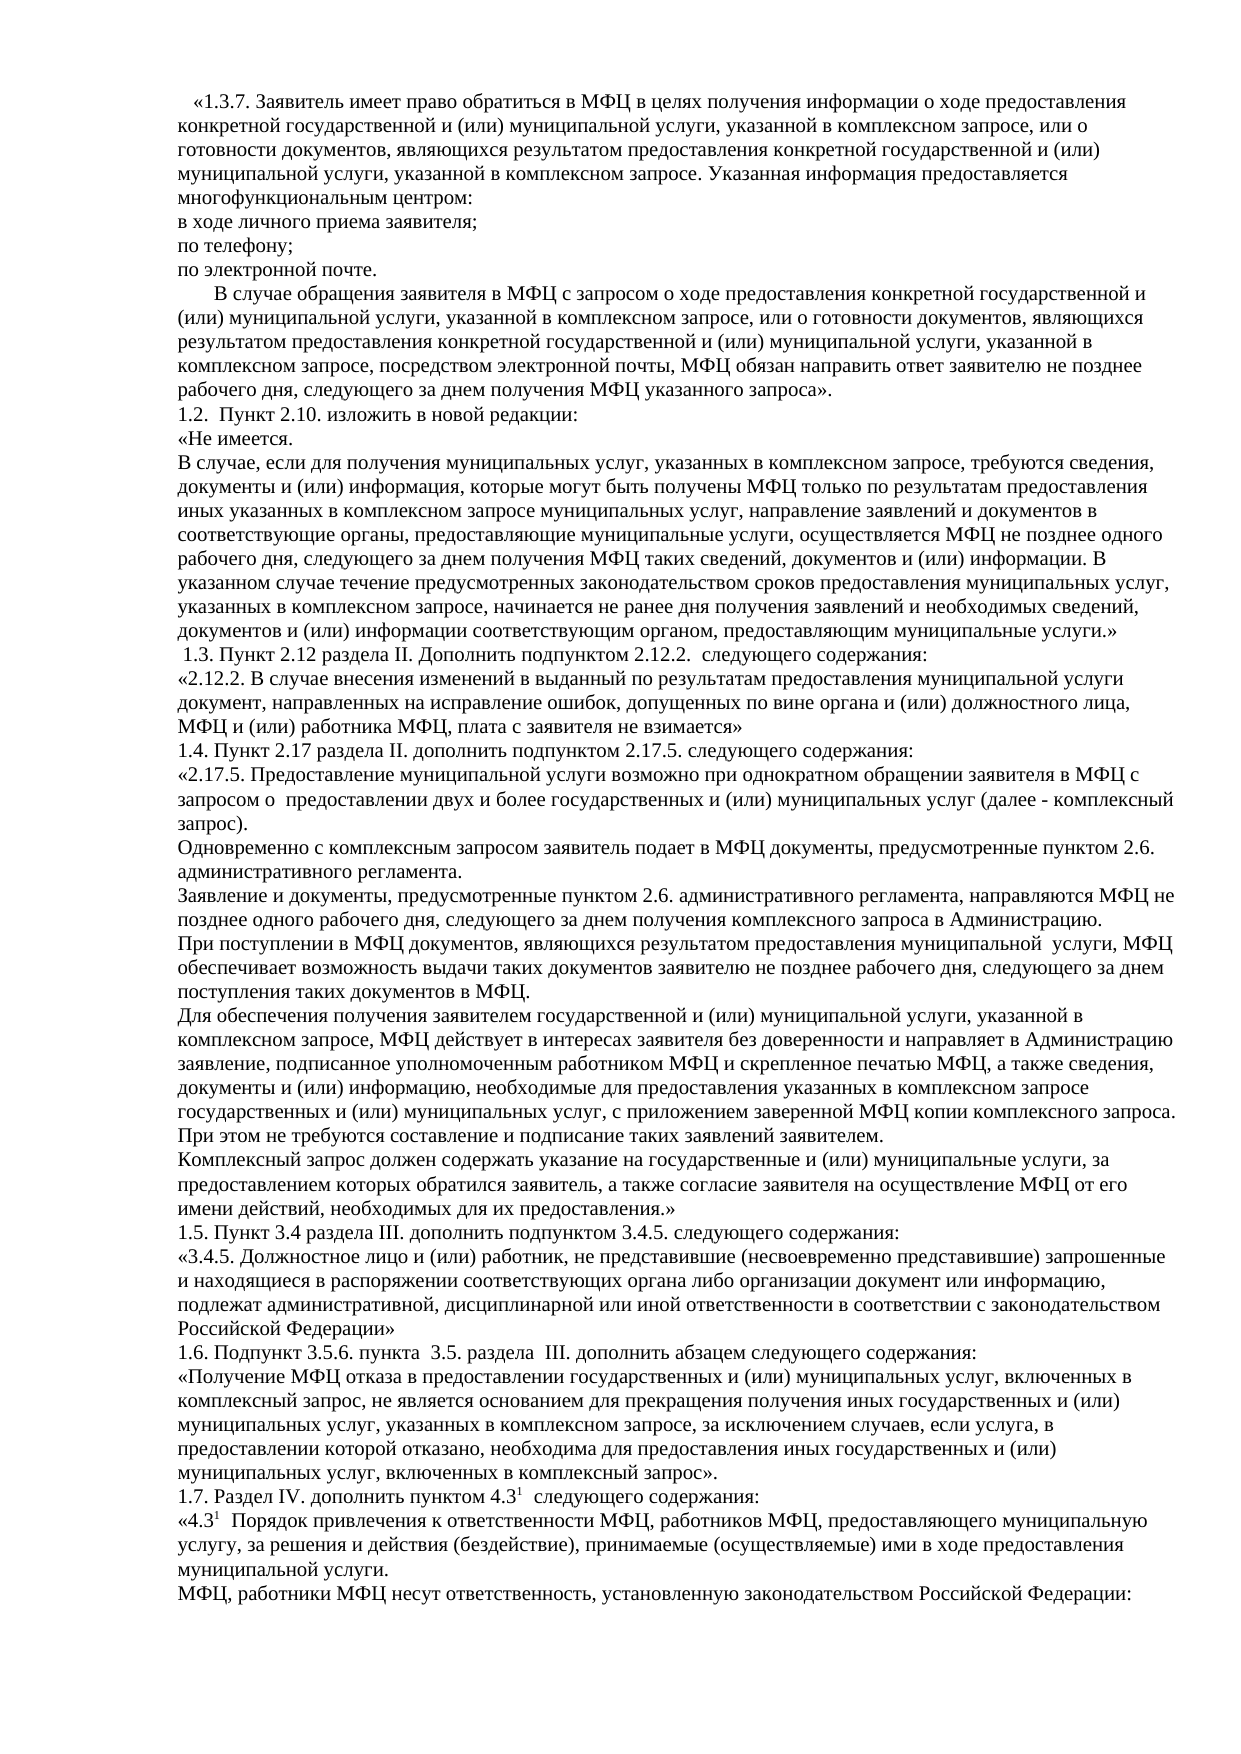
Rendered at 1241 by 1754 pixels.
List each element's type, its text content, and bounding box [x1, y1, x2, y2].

text 1.2. Пункт 2.10. изложить в новой редакции: [177, 401, 1181, 426]
text «1.3.7. Заявитель имеет право обратиться в МФЦ в целях получения информации о ходе предоставления конкретной государственной и (или) муниципальной услуги, указанной в комплексном запросе, или о готовности документов, являющихся результатом предоставления конкретной государственной и (или) муниципальной услуги, указанной в комплексном запросе. Указанная информация предоставляется многофункциональным центром: [177, 89, 1181, 209]
text 1.4. Пункт 2.17 раздела II. дополнить подпунктом 2.17.5. следующего содержания: [177, 738, 1181, 762]
text «2.17.5. Предоставление муниципальной услуги возможно при однократном обращении заявителя в МФЦ с запросом о предоставлении двух и более государственных и (или) муниципальных услуг (далее - комплексный запрос). [177, 762, 1181, 834]
text Для обеспечения получения заявителем государственной и (или) муниципальной услуги, указанной в комплексном запросе, МФЦ действует в интересах заявителя без доверенности и направляет в Администрацию заявление, подписанное уполномоченным работником МФЦ и скрепленное печатью МФЦ, а также сведения, документы и (или) информацию, необходимые для предоставления указанных в комплексном запросе государственных и (или) муниципальных услуг, с приложением заверенной МФЦ копии комплексного запроса. При этом не требуются составление и подписание таких заявлений заявителем. [177, 1003, 1181, 1147]
text 1.5. Пункт 3.4 раздела III. дополнить подпунктом 3.4.5. следующего содержания: [177, 1219, 1181, 1244]
text «4.31 Порядок привлечения к ответственности МФЦ, работников МФЦ, предоставляющего муниципальную услугу, за решения и действия (бездействие), принимаемые (осуществляемые) ими в ходе предоставления муниципальной услуги. [177, 1508, 1181, 1581]
text «Не имеется. [177, 426, 1181, 449]
text Комплексный запрос должен содержать указание на государственные и (или) муниципальные услуги, за предоставлением которых обратился заявитель, а также согласие заявителя на осуществление МФЦ от его имени действий, необходимых для их предоставления.» [177, 1147, 1181, 1219]
text В случае обращения заявителя в МФЦ с запросом о ходе предоставления конкретной государственной и (или) муниципальной услуги, указанной в комплексном запросе, или о готовности документов, являющихся результатом предоставления конкретной государственной и (или) муниципальной услуги, указанной в комплексном запросе, посредством электронной почты, МФЦ обязан направить ответ заявителю не позднее рабочего дня, следующего за днем получения МФЦ указанного запроса». [177, 281, 1181, 401]
text «3.4.5. Должностное лицо и (или) работник, не представившие (несвоевременно представившие) запрошенные и находящиеся в распоряжении соответствующих органа либо организации документ или информацию, подлежат административной, дисциплинарной или иной ответственности в соответствии с законодательством Российской Федерации» [177, 1244, 1181, 1340]
text в ходе личного приема заявителя; [177, 209, 1181, 233]
text 1.3. Пункт 2.12 раздела II. Дополнить подпунктом 2.12.2. следующего содержания: [177, 642, 1181, 666]
text Одновременно с комплексным запросом заявитель подает в МФЦ документы, предусмотренные пунктом 2.6. административного регламента. [177, 834, 1181, 883]
text При поступлении в МФЦ документов, являющихся результатом предоставления муниципальной услуги, МФЦ обеспечивает возможность выдачи таких документов заявителю не позднее рабочего дня, следующего за днем поступления таких документов в МФЦ. [177, 931, 1181, 1003]
text по электронной почте. [177, 257, 1181, 281]
text 1.7. Раздел IV. дополнить пунктом 4.31 следующего содержания: [177, 1484, 1181, 1508]
text МФЦ, работники МФЦ несут ответственность, установленную законодательством Российской Федерации: [177, 1581, 1181, 1604]
text «2.12.2. В случае внесения изменений в выданный по результатам предоставления муниципальной услуги документ, направленных на исправление ошибок, допущенных по вине органа и (или) должностного лица, МФЦ и (или) работника МФЦ, плата с заявителя не взимается» [177, 666, 1181, 738]
text «Получение МФЦ отказа в предоставлении государственных и (или) муниципальных услуг, включенных в комплексный запрос, не является основанием для прекращения получения иных государственных и (или) муниципальных услуг, указанных в комплексном запросе, за исключением случаев, если услуга, в предоставлении которой отказано, необходима для предоставления иных государственных и (или) муниципальных услуг, включенных в комплексный запрос». [177, 1364, 1181, 1484]
text 1.6. Подпункт 3.5.6. пункта 3.5. раздела III. дополнить абзацем следующего содержания: [177, 1340, 1181, 1364]
text Заявление и документы, предусмотренные пунктом 2.6. административного регламента, направляются МФЦ не позднее одного рабочего дня, следующего за днем получения комплексного запроса в Администрацию. [177, 883, 1181, 931]
text по телефону; [177, 233, 1181, 257]
text В случае, если для получения муниципальных услуг, указанных в комплексном запросе, требуются сведения, документы и (или) информация, которые могут быть получены МФЦ только по результатам предоставления иных указанных в комплексном запросе муниципальных услуг, направление заявлений и документов в соответствующие органы, предоставляющие муниципальные услуги, осуществляется МФЦ не позднее одного рабочего дня, следующего за днем получения МФЦ таких сведений, документов и (или) информации. В указанном случае течение предусмотренных законодательством сроков предоставления муниципальных услуг, указанных в комплексном запросе, начинается не ранее дня получения заявлений и необходимых сведений, документов и (или) информации соответствующим органом, предоставляющим муниципальные услуги.» [177, 449, 1181, 642]
